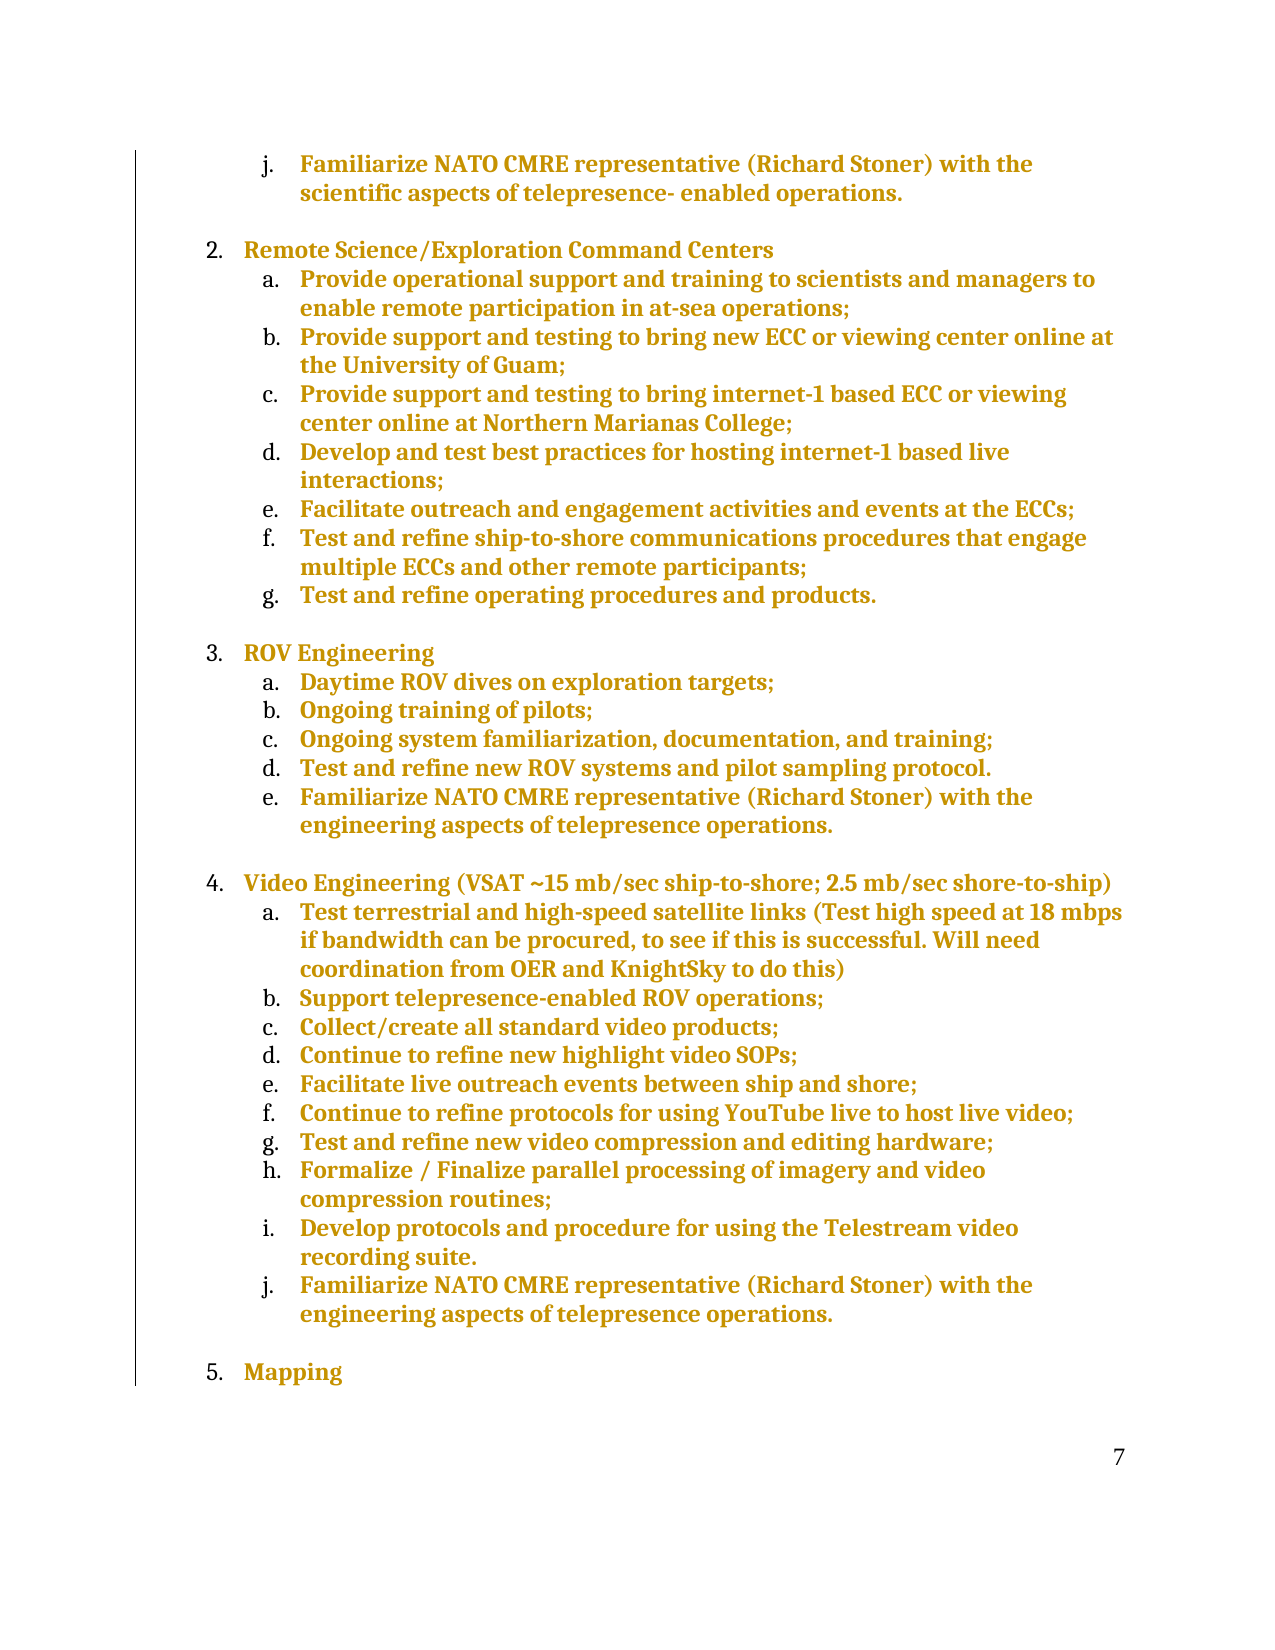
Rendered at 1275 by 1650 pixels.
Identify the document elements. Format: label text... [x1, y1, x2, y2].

list Provide support and testing to bring new ECC or viewing center online at the University of Guam; [262, 322, 1125, 380]
list Facilitate outreach and engagement activities and events at the ECCs; [262, 495, 1125, 524]
list Mapping [206, 1357, 1125, 1386]
list Familiarize NATO CMRE representative (Richard Stoner) with the engineering aspects of telepresence operations. [262, 1271, 1125, 1329]
list Ongoing training of pilots; [262, 696, 1125, 725]
list Continue to refine new highlight video SOPs; [262, 1041, 1125, 1070]
list Daytime ROV dives on exploration targets; [262, 667, 1125, 696]
list Support telepresence-enabled ROV operations; [262, 984, 1125, 1012]
list Ongoing system familiarization, documentation, and training; [262, 725, 1125, 754]
list Continue to refine protocols for using YouTube live to host live video; [262, 1099, 1125, 1127]
list Formalize / Finalize parallel processing of imagery and video compression routines; [262, 1156, 1125, 1214]
list Provide operational support and training to scientists and managers to enable remote participation in at-sea operations; [262, 265, 1125, 322]
list Familiarize NATO CMRE representative (Richard Stoner) with the scientific aspects of telepresence- enabled operations. [262, 150, 1125, 207]
list Develop and test best practices for hosting internet-1 based live interactions; [262, 437, 1125, 495]
list Develop protocols and procedure for using the Telestream video recording suite. [262, 1214, 1125, 1271]
list ROV Engineering [206, 639, 1125, 667]
list Facilitate live outreach events between ship and shore; [262, 1070, 1125, 1099]
list Familiarize NATO CMRE representative (Richard Stoner) with the engineering aspects of telepresence operations. [262, 782, 1125, 840]
list Test terrestrial and high-speed satellite links (Test high speed at 18 mbps if bandwidth can be procured, to see if this is successful. Will need coordination from OER and KnightSky to do this) [262, 897, 1125, 984]
list Provide support and testing to bring internet-1 based ECC or viewing center online at Northern Marianas College; [262, 380, 1125, 437]
list Test and refine ship-to-shore communications procedures that engage multiple ECCs and other remote participants; [262, 524, 1125, 581]
list Remote Science/Exploration Command Centers [206, 236, 1125, 265]
list Test and refine operating procedures and products. [262, 581, 1125, 610]
list Video Engineering (VSAT ~15 mb/sec ship-to-shore; 2.5 mb/sec shore-to-ship) [206, 869, 1125, 897]
list Test and refine new ROV systems and pilot sampling protocol. [262, 754, 1125, 782]
list Collect/create all standard video products; [262, 1012, 1125, 1041]
list Test and refine new video compression and editing hardware; [262, 1127, 1125, 1156]
